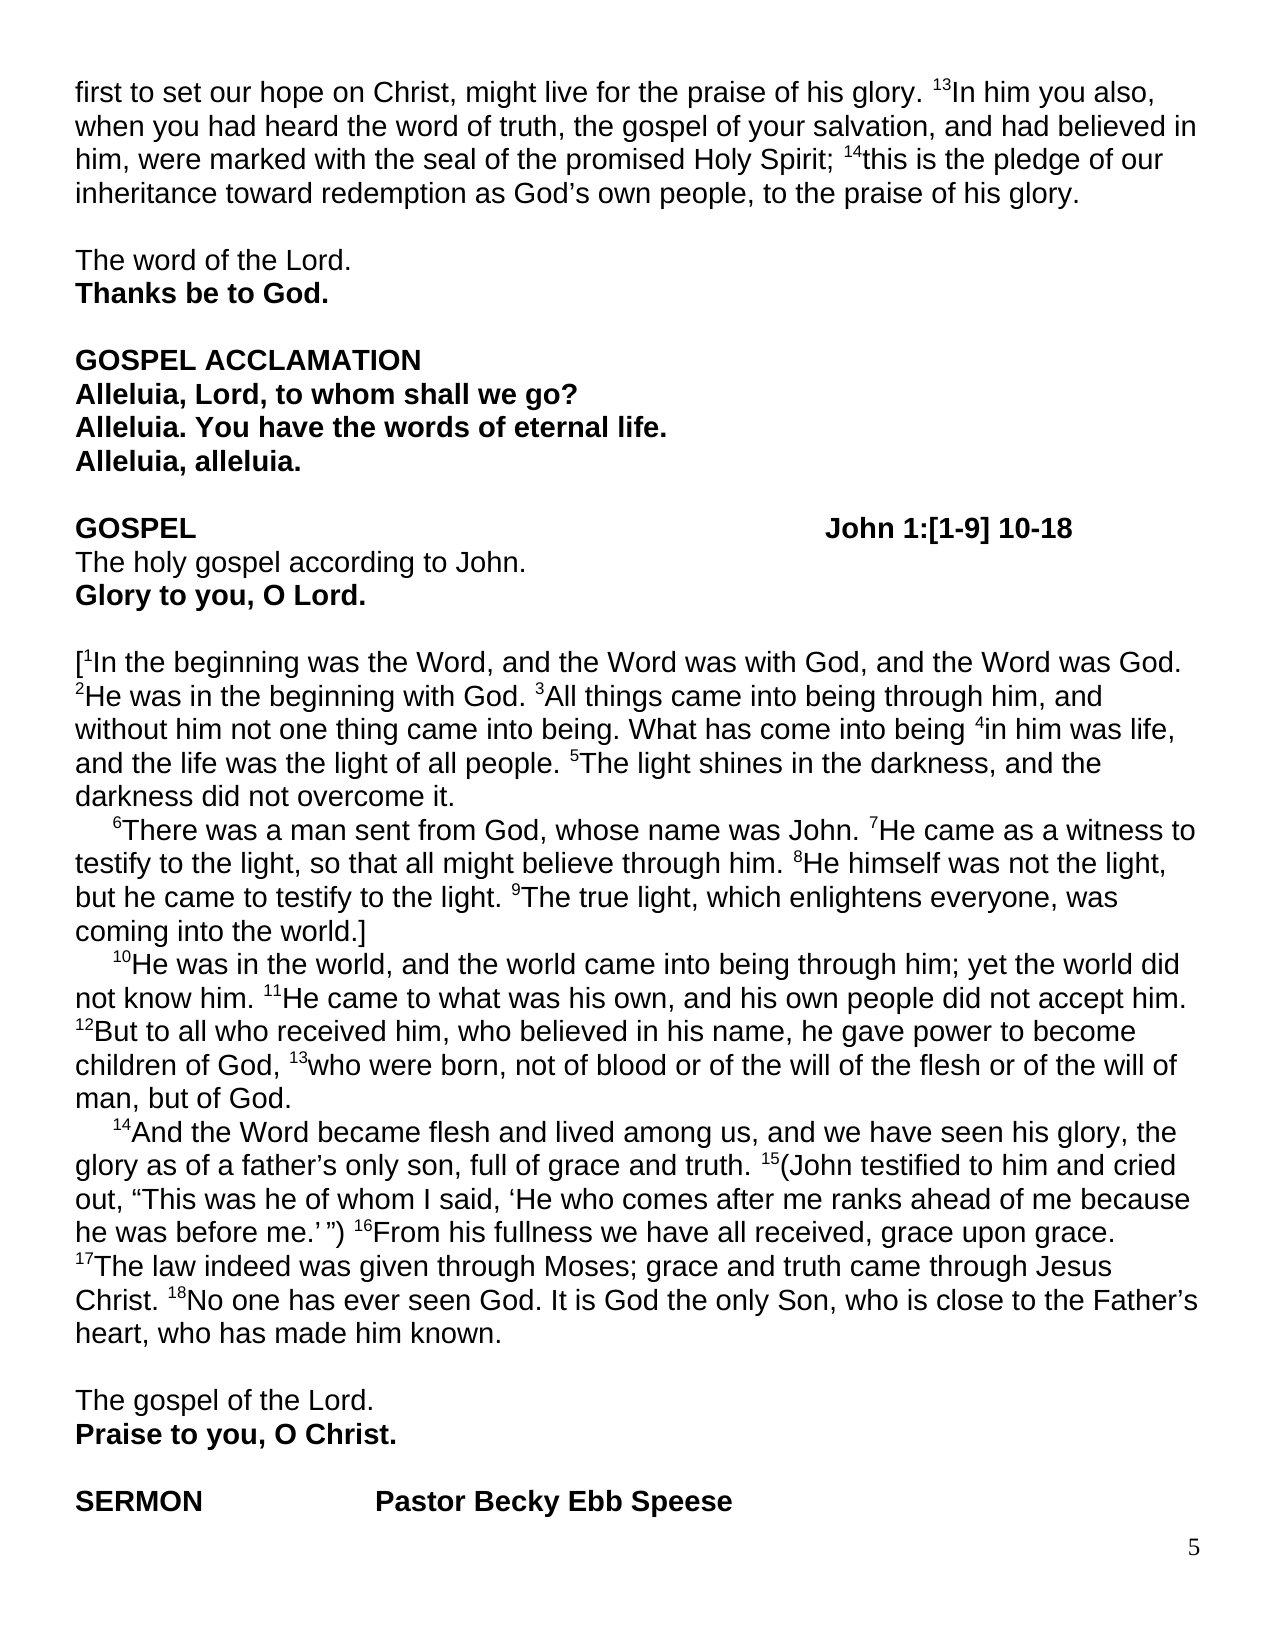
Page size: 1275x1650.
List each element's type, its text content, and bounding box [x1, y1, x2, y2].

text The holy gospel according to John. [75, 544, 1200, 578]
text Alleluia, alleluia. [75, 444, 1200, 477]
text 17The law indeed was given through Moses; grace and truth came through Jesus Christ. 18No one has ever seen God. It is God the only Son, who is close to the Father’s heart, who has made him known. [75, 1249, 1200, 1349]
text Gospel John 1:[1-9] 10-18 [75, 511, 1200, 544]
text [1In the beginning was the Word, and the Word was with God, and the Word was God. 2He was in the beginning with God. 3All things came into being through him, and without him not one thing came into being. What has come into being 4in him was life, and the life was the light of all people. 5The light shines in the darkness, and the darkness did not overcome it. 6There was a man sent from God, whose name was John. 7He came as a witness to testify to the light, so that all might believe through him. 8He himself was not the light, but he came to testify to the light. 9The true light, which enlightens everyone, was coming into the world.] 10He was in the world, and the world came into being through him; yet the world did not know him. 11He came to what was his own, and his own people did not accept him. 12But to all who received him, who believed in his name, he gave power to become children of God, 13who were born, not of blood or of the will of the flesh or of the will of man, but of God. 14And the Word became flesh and lived among us, and we have seen his glory, the glory as of a father’s only son, full of grace and truth. 15(John testified to him and cried out, “This was he of whom I said, ‘He who comes after me ranks ahead of me because he was before me.’ ”) 16From his fullness we have all received, grace upon grace. [75, 645, 1200, 1249]
text SERMON Pastor Becky Ebb Speese [75, 1484, 1200, 1517]
text Praise to you, O Christ. [75, 1417, 1200, 1450]
text The gospel of the Lord. [75, 1383, 1200, 1417]
text Gospel Acclamation [75, 343, 1200, 377]
text The word of the Lord. [75, 243, 1200, 276]
text Alleluia. You have the words of eternal life. [75, 410, 1200, 444]
text Thanks be to God. [75, 276, 1200, 310]
text Glory to you, O Lord. [75, 578, 1200, 612]
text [75, 75, 1200, 209]
text Alleluia, Lord, to whom shall we go? [75, 377, 1200, 410]
